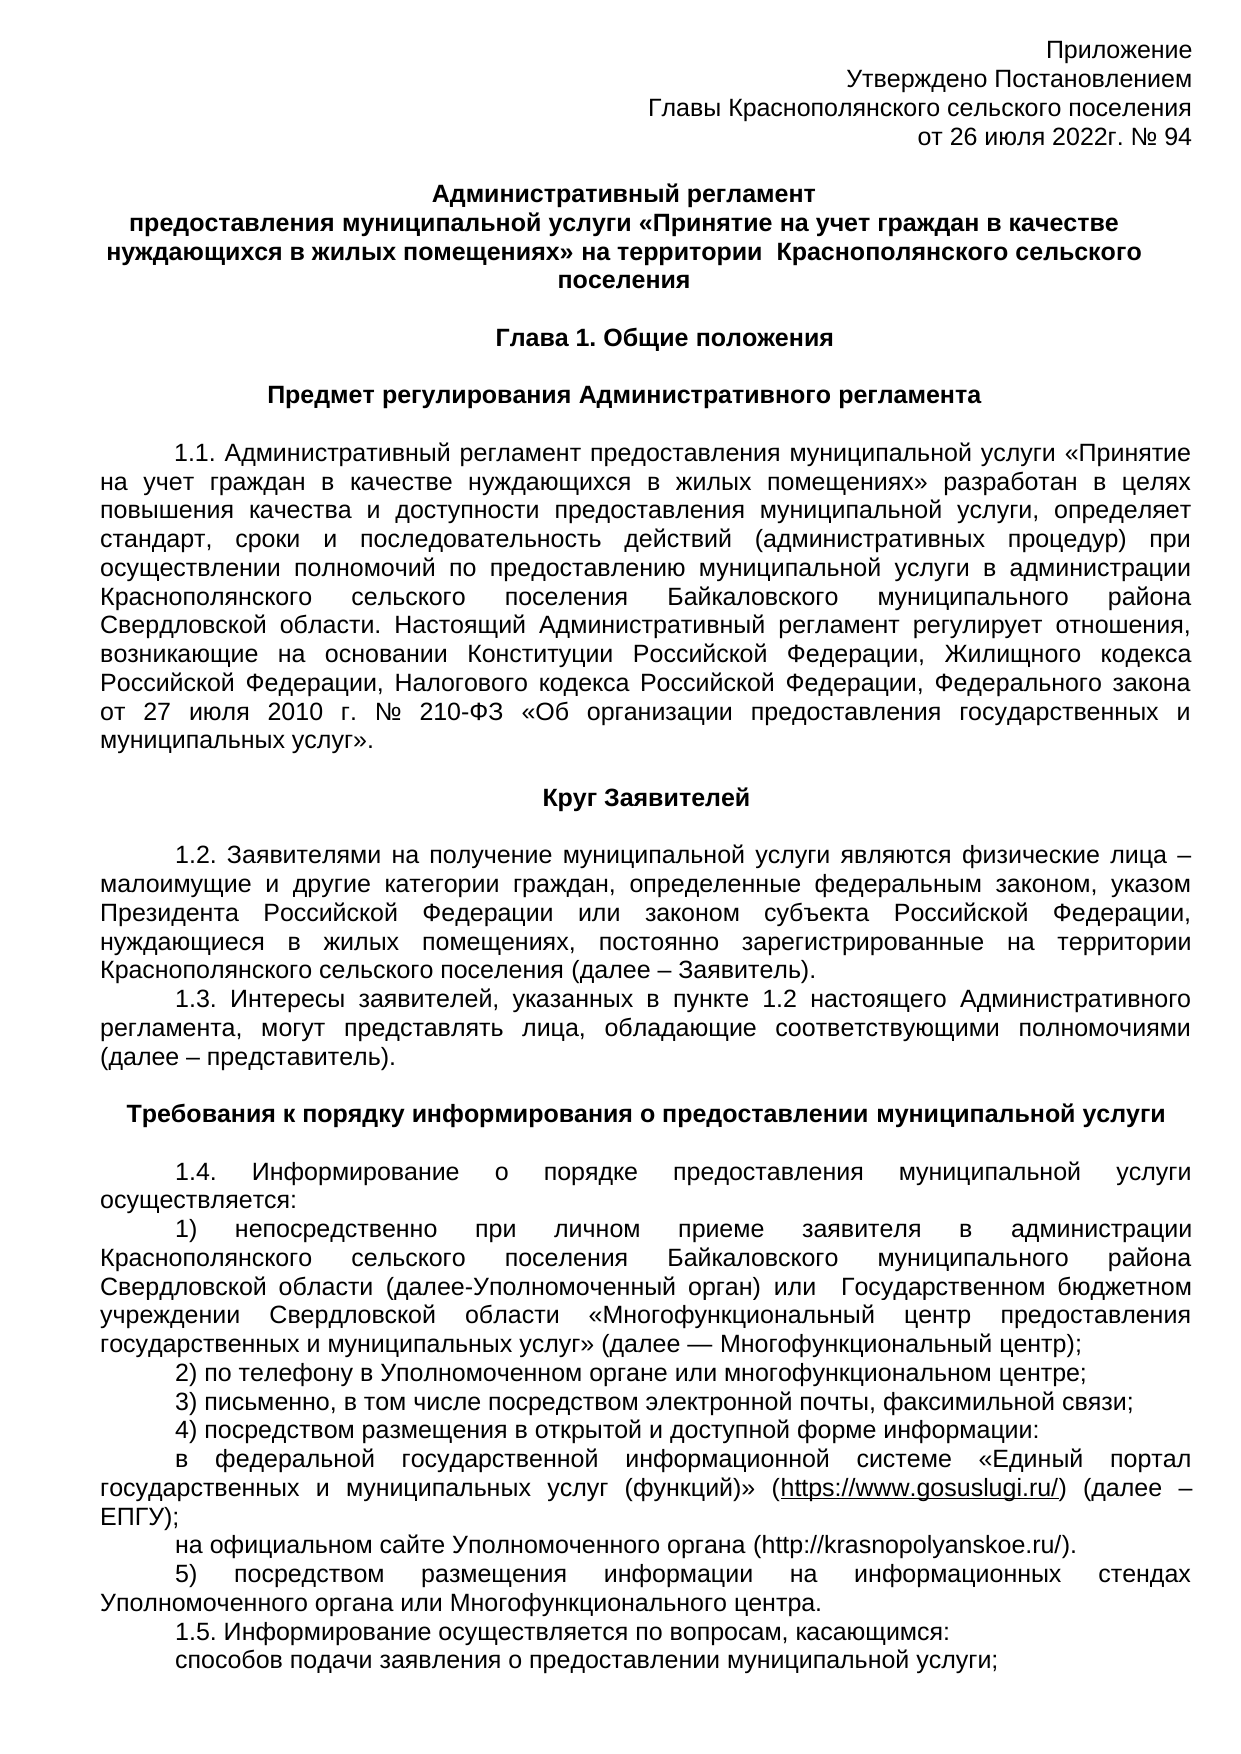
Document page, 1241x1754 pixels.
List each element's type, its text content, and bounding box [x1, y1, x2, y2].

text 4) посредством размещения в открытой и доступной форме информации: [100, 1415, 1192, 1444]
text Главы Краснополянского сельского поселения [100, 93, 1192, 122]
text 1.2. Заявителями на получение муниципальной услуги являются физические лица – малоимущие и другие категории граждан, определенные федеральным законом, указом Президента Российской Федерации или законом субъекта Российской Федерации, нуждающиеся в жилых помещениях, постоянно зарегистрированные на территории Краснополянского сельского поселения (далее – Заявитель). [100, 840, 1192, 984]
text Круг Заявителей [100, 783, 1192, 812]
text 3) письменно, в том числе посредством электронной почты, факсимильной связи; [100, 1387, 1192, 1415]
text Утверждено Постановлением [100, 64, 1192, 93]
text в федеральной государственной информационной системе «Единый портал государственных и муниципальных услуг (функций)» (https://www.gosuslugi.ru/) (далее – ЕПГУ); [100, 1444, 1192, 1530]
text 1) непосредственно при личном приеме заявителя в администрации Краснополянского сельского поселения Байкаловского муниципального района Свердловской области (далее-Уполномоченный орган) или Государственном бюджетном учреждении Свердловской области «Многофункциональный центр предоставления государственных и муниципальных услуг» (далее — Многофункциональный центр); [100, 1214, 1192, 1300]
text Предмет регулирования Административного регламента [100, 380, 1148, 409]
text 5) посредством размещения информации на информационных стендах Уполномоченного органа или Многофункционального центра. [100, 1559, 1192, 1617]
text Административный регламент [100, 179, 1148, 208]
text 1.5. Информирование осуществляется по вопросам, касающимся: [100, 1617, 1192, 1645]
text 1.4. Информирование о порядке предоставления муниципальной услуги осуществляется: [100, 1157, 1192, 1214]
text 2) по телефону в Уполномоченном органе или многофункциональном центре; [100, 1358, 1192, 1387]
text 1.3. Интересы заявителей, указанных в пункте 1.2 настоящего Административного регламента, могут представлять лица, обладающие соответствующими полномочиями (далее – представитель). [100, 984, 1192, 1070]
subtitle Глава 1. Общие положения [137, 323, 1192, 352]
text Приложение [100, 35, 1192, 64]
text от 26 июля 2022г. № 94 [100, 122, 1192, 150]
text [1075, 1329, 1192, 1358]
text 1.1. Административный регламент предоставления муниципальной услуги «Принятие на учет граждан в качестве нуждающихся в жилых помещениях» разработан в целях повышения качества и доступности предоставления муниципальной услуги, определяет стандарт, сроки и последовательность действий (административных процедур) при осуществлении полномочий по предоставлению муниципальной услуги в администрации Краснополянского сельского поселения Байкаловского муниципального района Свердловской области. Настоящий Административный регламент регулирует отношения, возникающие на основании Конституции Российской Федерации, Жилищного кодекса Российской Федерации, Налогового кодекса Российской Федерации, Федерального закона от 27 июля 2010 г. № 210-ФЗ «Об организации предоставления государственных и муниципальных услуг». [100, 438, 1192, 754]
text способов подачи заявления о предоставлении муниципальной услуги; [100, 1645, 1192, 1674]
text на официальном сайте Уполномоченного органа (http://krasnopolyanskoe.ru/). [100, 1530, 1192, 1559]
text предоставления муниципальной услуги «Принятие на учет граждан в качестве нуждающихся в жилых помещениях» на территории Краснополянского сельского поселения [100, 208, 1148, 294]
text Требования к порядку информирования о предоставлении муниципальной услуги [100, 1099, 1192, 1128]
